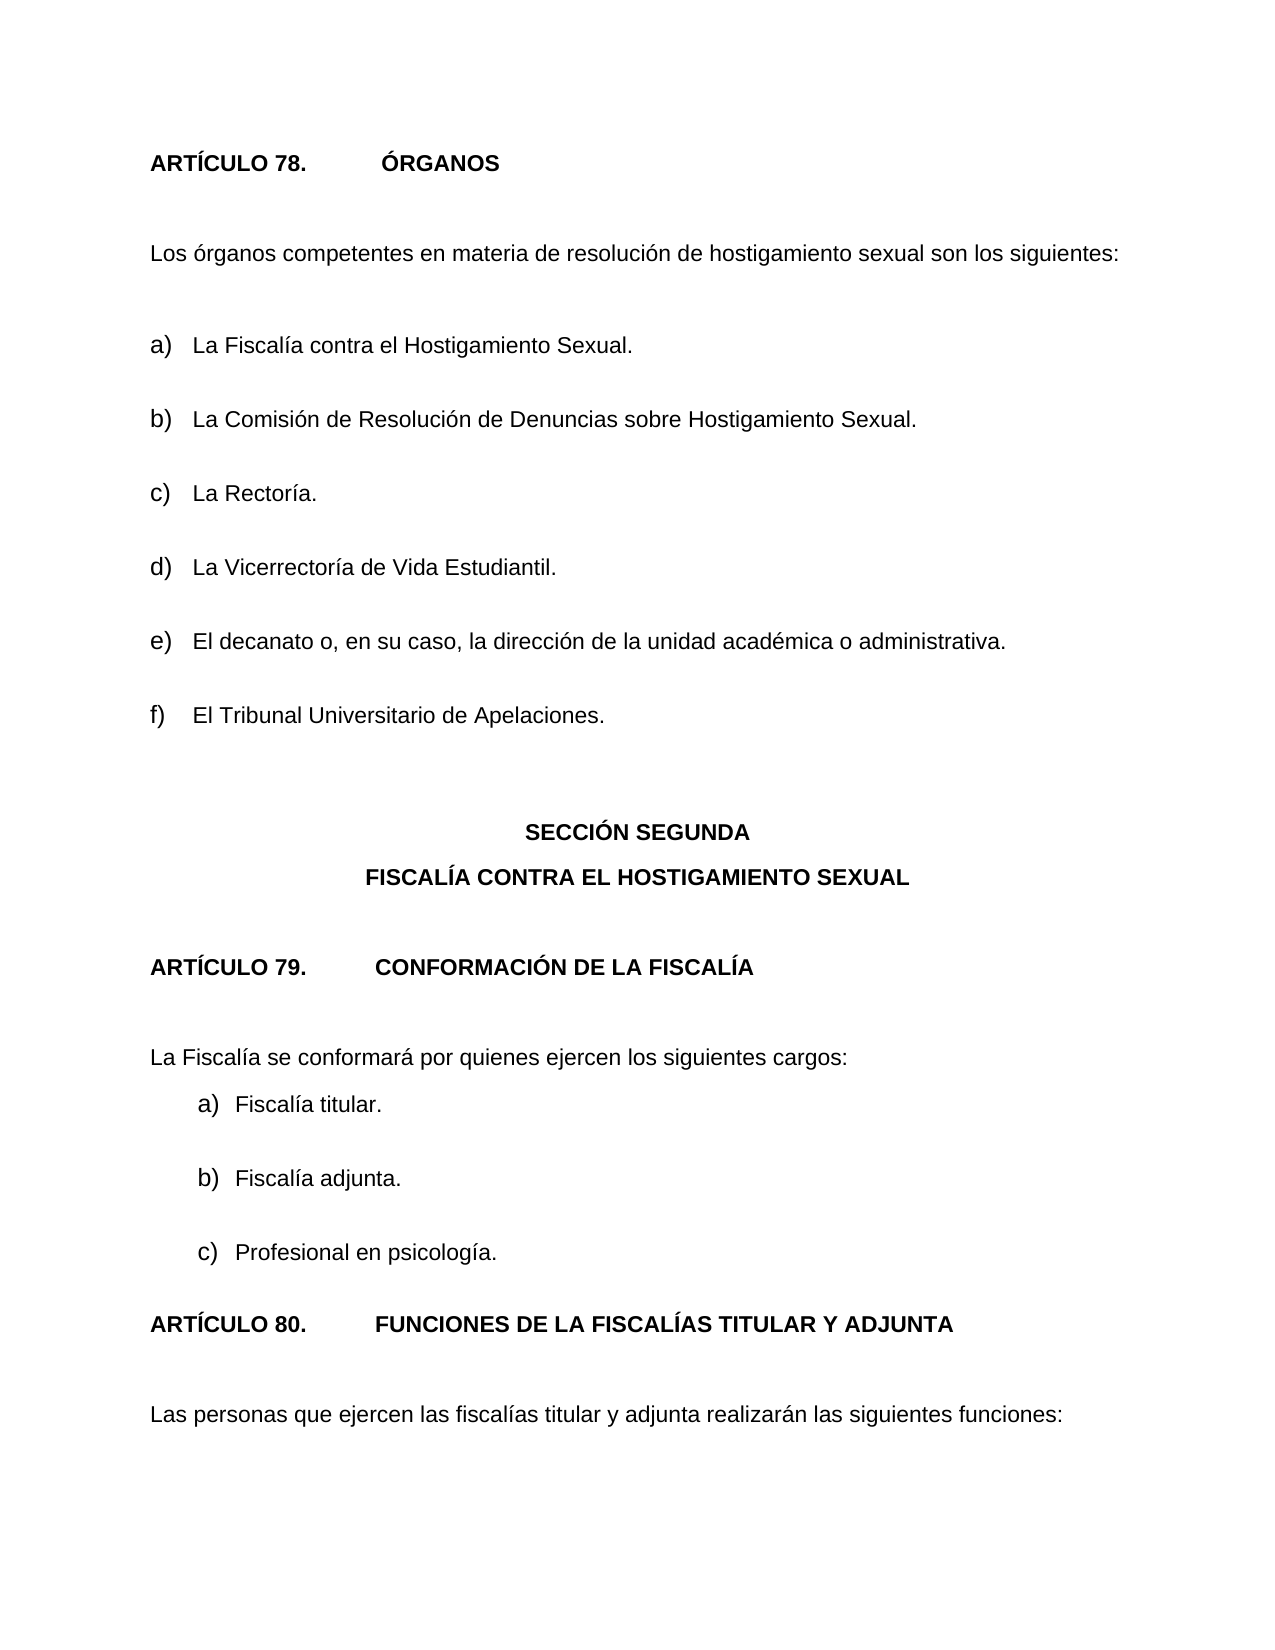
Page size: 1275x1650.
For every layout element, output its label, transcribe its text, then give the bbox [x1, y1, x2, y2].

list Fiscalía titular. [197, 1089, 1125, 1118]
text ARTÍCULO 80. FUNCIONES DE LA FISCALÍAS TITULAR Y ADJUNTA [150, 1311, 1125, 1337]
list La Rectoría. [150, 478, 1125, 507]
text La Fiscalía se conformará por quienes ejercen los siguientes cargos: [150, 1044, 1125, 1071]
text Los órganos competentes en materia de resolución de hostigamiento sexual son los siguientes: [150, 240, 1125, 267]
list Profesional en psicología. [197, 1237, 1125, 1266]
list El decanato o, en su caso, la dirección de la unidad académica o administrativa. [150, 626, 1125, 654]
text Las personas que ejercen las fiscalías titular y adjunta realizarán las siguientes funciones: [150, 1401, 1125, 1427]
list La Comisión de Resolución de Denuncias sobre Hostigamiento Sexual. [150, 404, 1125, 433]
list El Tribunal Universitario de Apelaciones. [150, 700, 1125, 728]
list La Vicerrectoría de Vida Estudiantil. [150, 552, 1125, 581]
text ARTÍCULO 78. ÓRGANOS [150, 150, 1125, 176]
text ARTÍCULO 79. CONFORMACIÓN DE LA FISCALÍA [150, 954, 1125, 980]
list La Fiscalía contra el Hostigamiento Sexual. [150, 330, 1125, 359]
text SECCIÓN SEGUNDA [150, 819, 1125, 845]
list Fiscalía adjunta. [197, 1163, 1125, 1192]
text FISCALÍA CONTRA EL HOSTIGAMIENTO SEXUAL [150, 864, 1125, 890]
